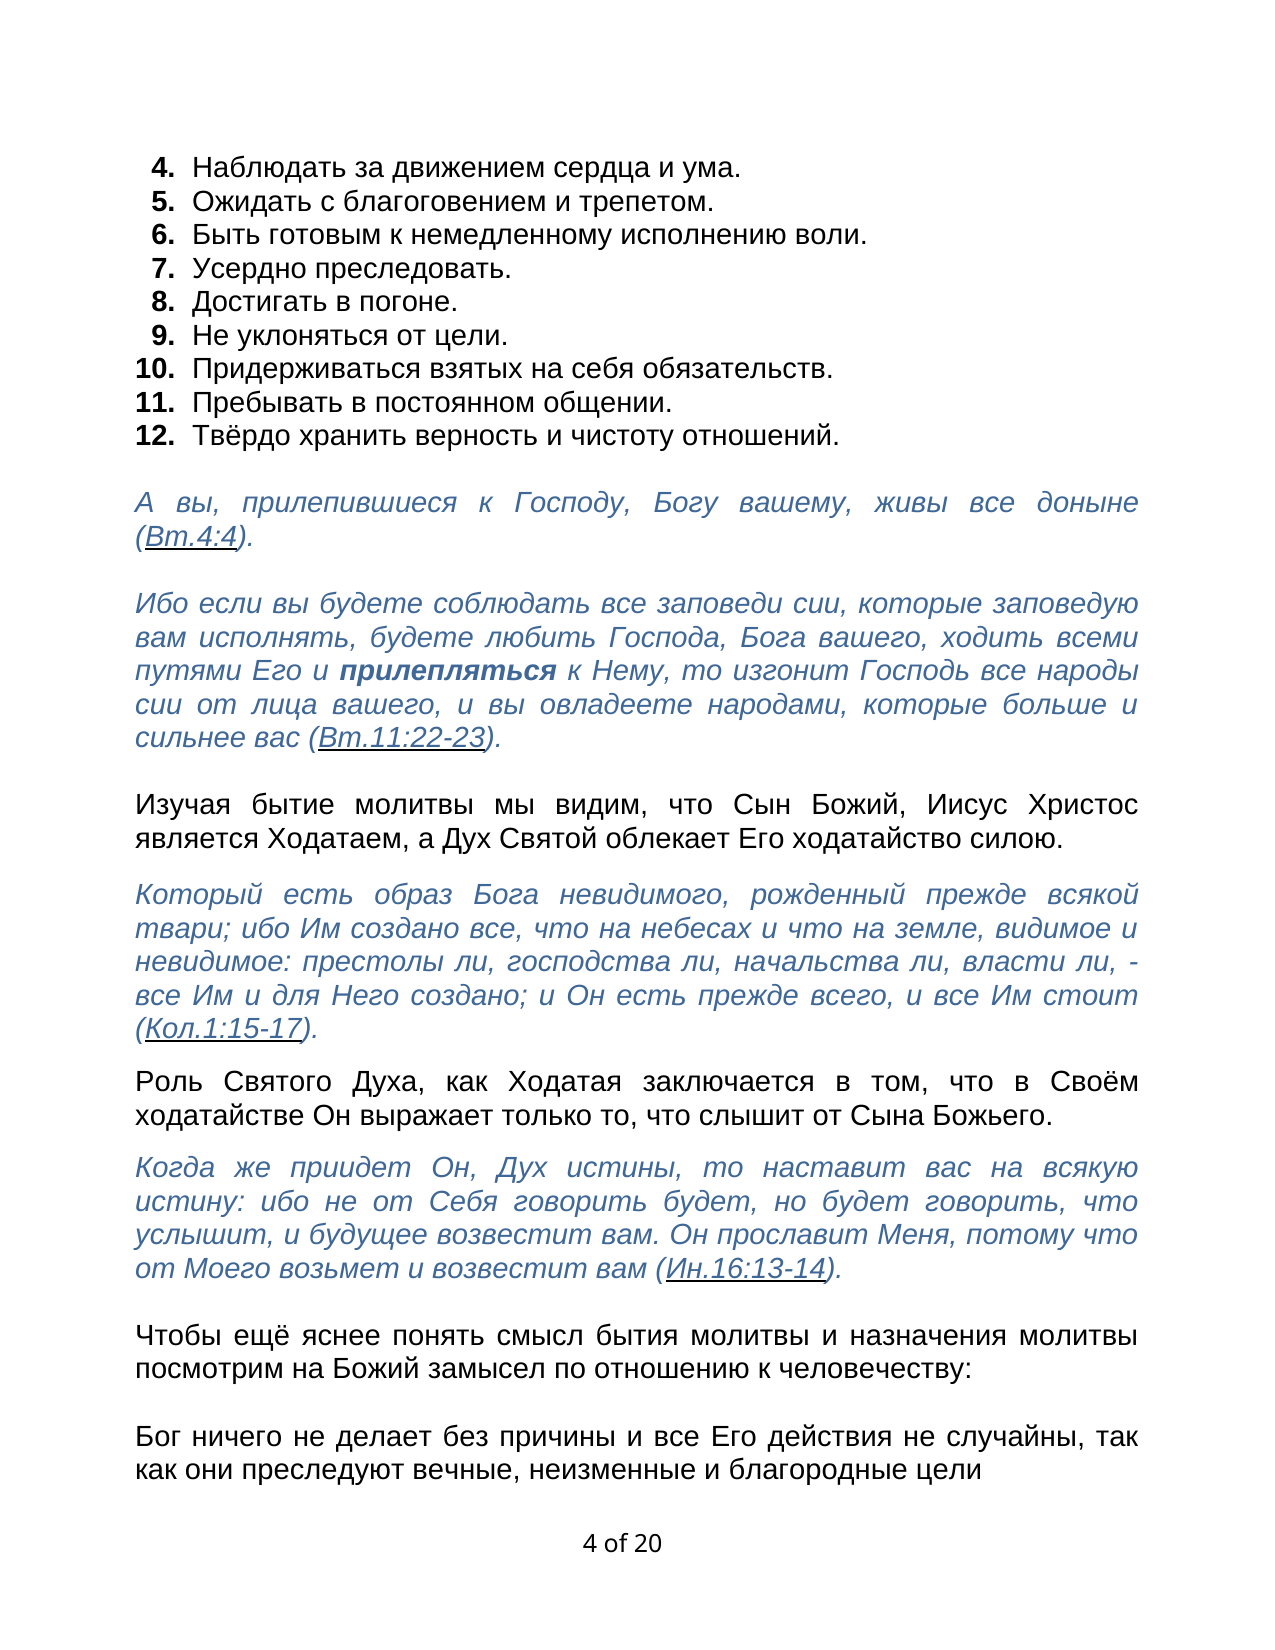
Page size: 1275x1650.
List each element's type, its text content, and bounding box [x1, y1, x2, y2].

text 6. Быть готовым к немедленному исполнению воли. [135, 217, 1140, 251]
text Бог ничего не делает без причины и все Его действия не случайны, так как они преследуют вечные, неизменные и благородные цели [135, 1418, 1140, 1486]
text Ибо если вы будете соблюдать все заповеди сии, которые заповедую вам исполнять, будете любить Господа, Бога вашего, ходить всеми путями Его и прилепляться к Нему, то изгонит Господь все народы сии от лица вашего, и вы овладеете народами, которые больше и сильнее вас (Вт.11:22-23). [135, 586, 1140, 754]
text 10. Придерживаться взятых на себя обязательств. [135, 351, 1140, 385]
text А вы, прилепившиеся к Господу, Богу вашему, живы все доныне (Вт.4:4). [135, 485, 1140, 552]
text 11. Пребывать в постоянном общении. [135, 385, 1140, 418]
text 12. Твёрдо хранить верность и чистоту отношений. [135, 418, 1140, 452]
text 8. Достигать в погоне. [135, 284, 1140, 318]
text Изучая бытие молитвы мы видим, что Сын Божий, Иисус Христос является Ходатаем, а Дух Святой облекает Его ходатайство силою. [135, 787, 1140, 854]
text 7. Усердно преследовать. [135, 251, 1140, 284]
text Роль Святого Духа, как Ходатая заключается в том, что в Своём ходатайстве Он выражает только то, что слышит от Сына Божьего. [135, 1064, 1140, 1131]
text 4. Наблюдать за движением сердца и ума. [135, 150, 1140, 183]
text Который есть образ Бога невидимого, рожденный прежде всякой твари; ибо Им создано все, что на небесах и что на земле, видимое и невидимое: престолы ли, господства ли, начальства ли, власти ли, - все Им и для Него создано; и Он есть прежде всего, и все Им стоит (Кол.1:15-17). [135, 877, 1140, 1045]
text 5. Ожидать с благоговением и трепетом. [135, 183, 1140, 217]
text Когда же приидет Он, Дух истины, то наставит вас на всякую истину: ибо не от Себя говорить будет, но будет говорить, что услышит, и будущее возвестит вам. Он прославит Меня, потому что от Моего возьмет и возвестит вам (Ин.16:13-14). [135, 1150, 1140, 1284]
text Чтобы ещё яснее понять смысл бытия молитвы и назначения молитвы посмотрим на Божий замысел по отношению к человечеству: [135, 1318, 1140, 1385]
text 9. Не уклоняться от цели. [135, 318, 1140, 351]
